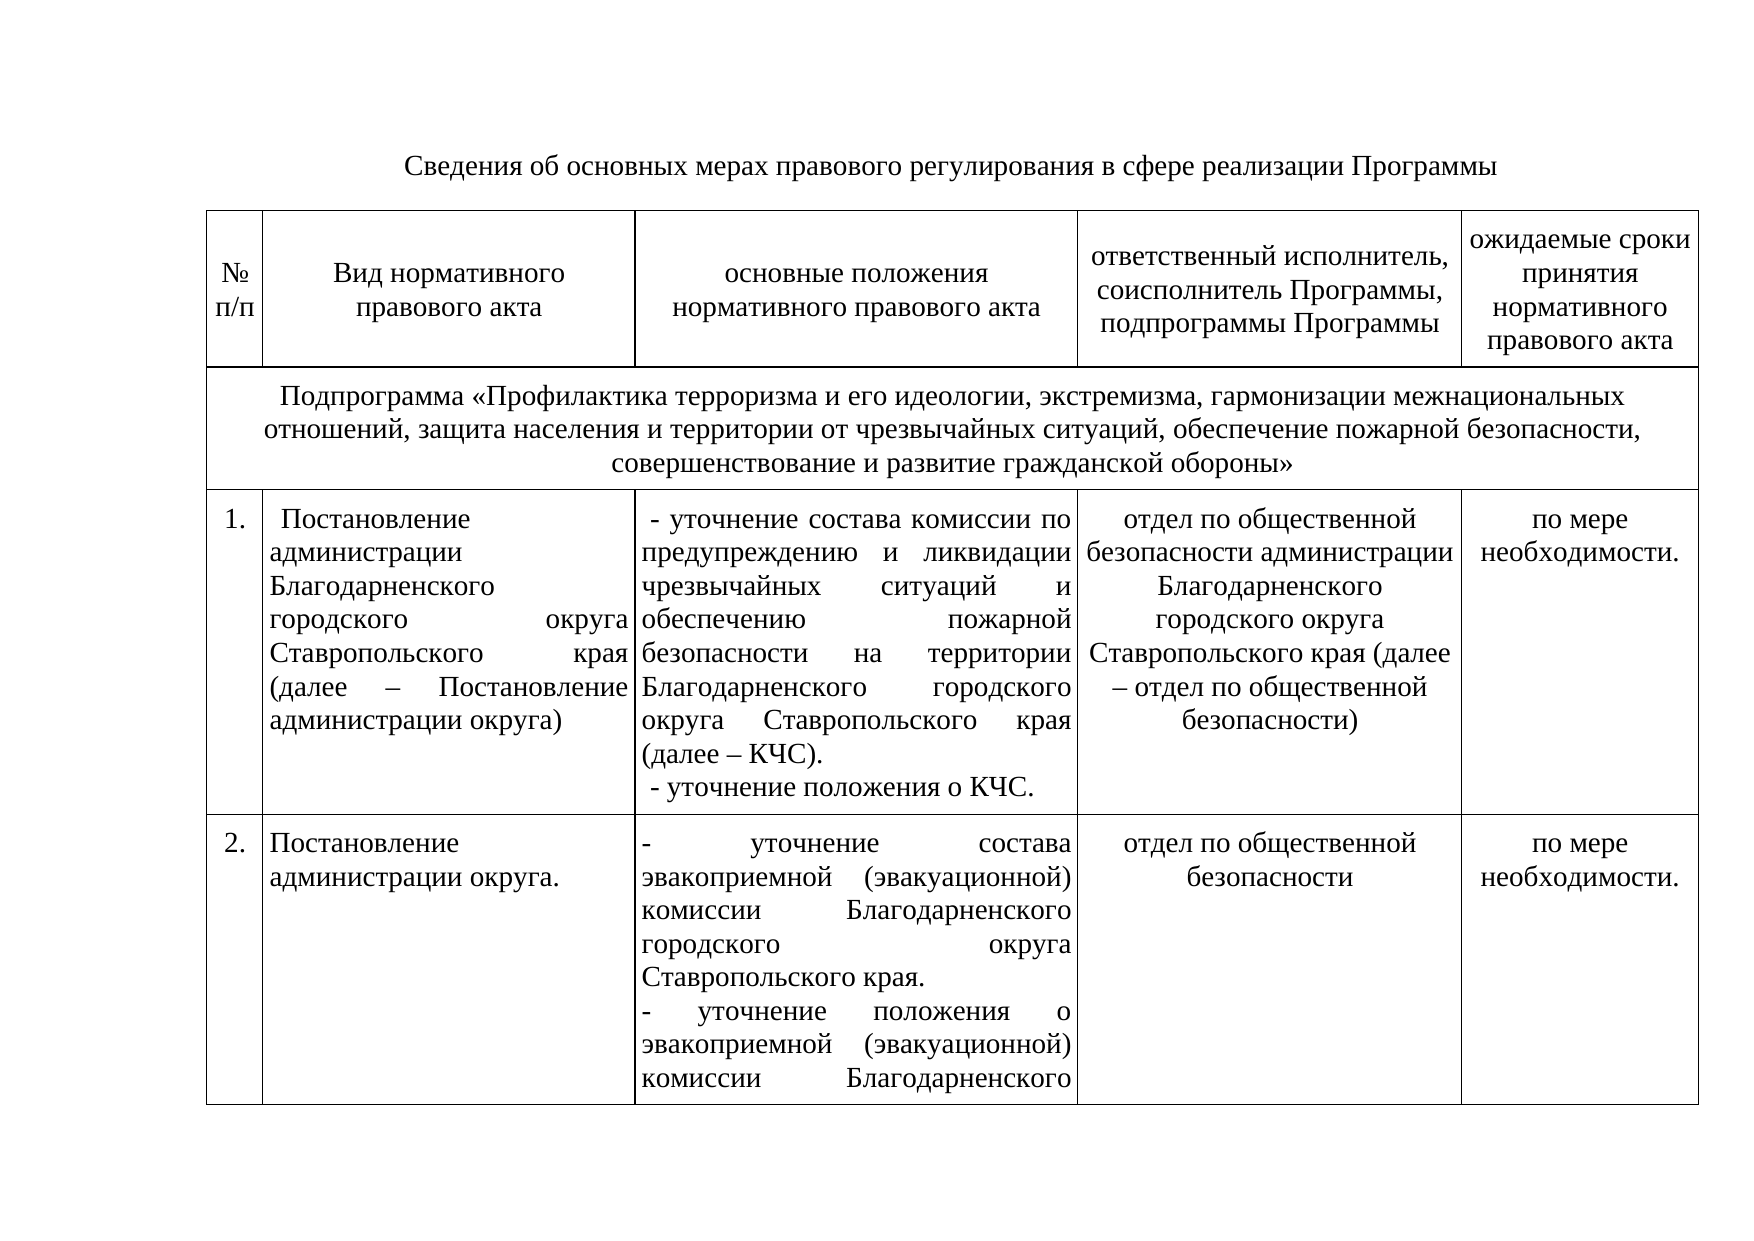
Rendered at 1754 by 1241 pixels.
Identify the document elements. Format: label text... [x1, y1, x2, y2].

table_cell по мере необходимости. [1462, 490, 1698, 813]
table_header ответственный исполнитель, соисполнитель Программы, подпрограммы Программы [1078, 211, 1461, 366]
table_cell 1. [207, 490, 262, 813]
table_cell отдел по общественной безопасности администрации Благодарненского городского округа Ставропольского края (далее – отдел по общественной безопасности) [1078, 490, 1461, 813]
table_header № п/п [207, 211, 262, 366]
table_cell 2. [207, 815, 262, 1104]
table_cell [1462, 815, 1698, 1104]
table_cell Постановление администрации Благодарненского городского округа Ставропольского края (далее – Постановление администрации округа) [263, 490, 634, 813]
table_cell - уточнение состава комиссии по предупреждению и ликвидации чрезвычайных ситуаций и обеспечению пожарной безопасности на территории Благодарненского городского округа Ставропольского края (далее – КЧС). - уточнение положения о КЧС. [636, 490, 1077, 813]
text Сведения об основных мерах правового регулирования в сфере реализации Программы [207, 148, 1695, 181]
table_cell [263, 815, 634, 1104]
table_header Вид нормативного правового акта [263, 211, 634, 366]
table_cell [1078, 815, 1461, 1104]
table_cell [636, 815, 1077, 1104]
table_header ожидаемые сроки принятия нормативного правового акта [1462, 211, 1698, 366]
table_header основные положения нормативного правового акта [636, 211, 1077, 366]
table_cell Подпрограмма «Профилактика терроризма и его идеологии, экстремизма, гармонизации межнациональных отношений, защита населения и территории от чрезвычайных ситуаций, обеспечение пожарной безопасности, совершенствование и развитие гражданской обороны» [207, 368, 1698, 489]
